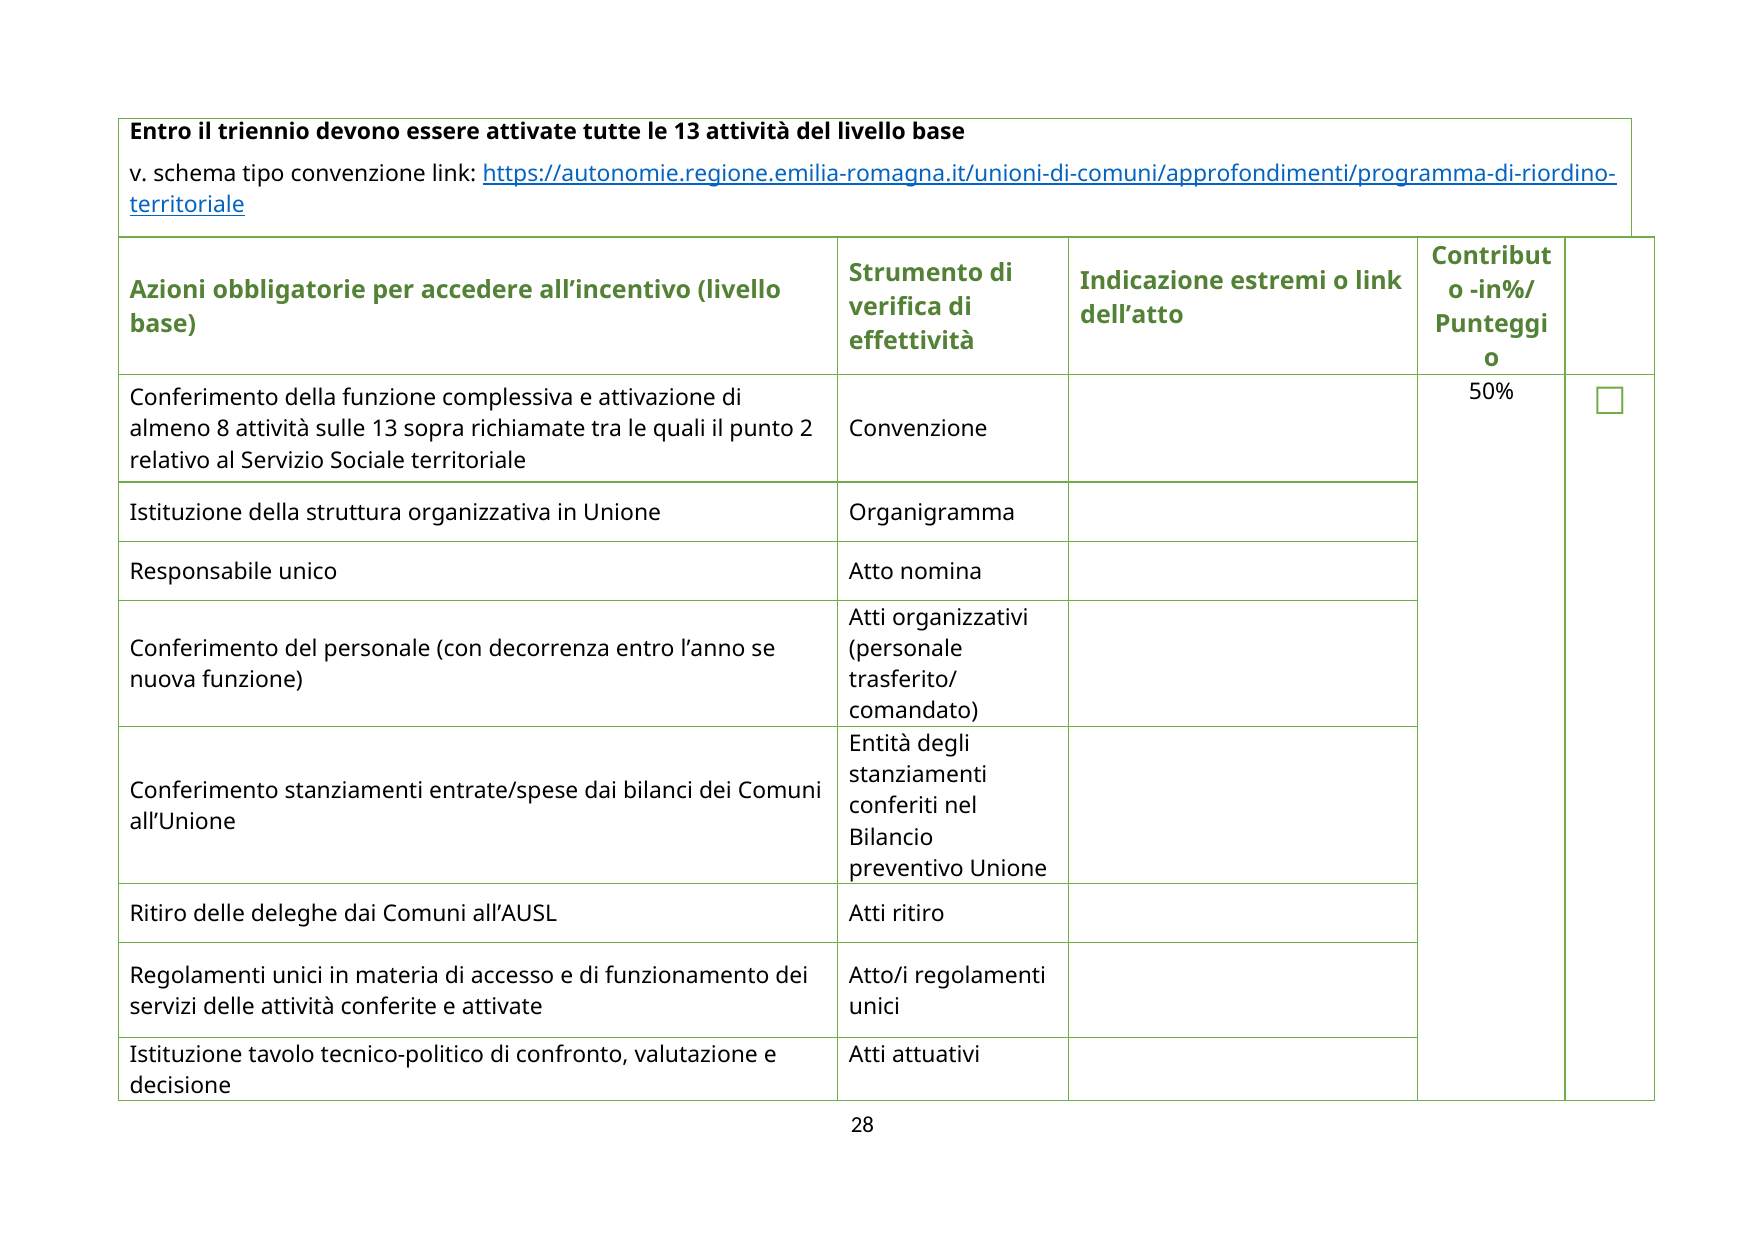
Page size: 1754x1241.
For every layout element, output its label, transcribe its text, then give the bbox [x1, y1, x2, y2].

table_cell Organigramma [838, 483, 1068, 541]
table_cell [1069, 1038, 1417, 1100]
table_cell [1069, 375, 1417, 481]
table_cell Strumento di verifica di effettività [838, 238, 1068, 374]
table_cell Atti ritiro [838, 884, 1068, 942]
table_cell Azioni obbligatorie per accedere all’incentivo (livello base) [119, 238, 837, 374]
table_cell Conferimento del personale (con decorrenza entro l’anno se nuova funzione) [119, 601, 837, 726]
table_cell Istituzione della struttura organizzativa in Unione [119, 483, 837, 541]
table_cell [1566, 375, 1654, 1100]
table_cell [1069, 884, 1417, 942]
table_cell [1069, 943, 1417, 1037]
table_cell [1069, 601, 1417, 726]
table_cell Conferimento della funzione complessiva e attivazione di almeno 8 attività sulle 13 sopra richiamate tra le quali il punto 2 relativo al Servizio Sociale territoriale [119, 375, 837, 481]
table_cell 50% [1418, 375, 1564, 1100]
table_cell Regolamenti unici in materia di accesso e di funzionamento dei servizi delle attività conferite e attivate [119, 943, 837, 1037]
table_cell [1069, 483, 1417, 541]
table_cell [1566, 238, 1654, 374]
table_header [119, 119, 1631, 236]
table_cell Atto nomina [838, 542, 1068, 599]
table_cell Responsabile unico [119, 542, 837, 599]
table_cell Conferimento stanziamenti entrate/spese dai bilanci dei Comuni all’Unione [119, 727, 837, 883]
table_cell [1069, 542, 1417, 599]
table_cell Convenzione [838, 375, 1068, 481]
table_cell Indicazione estremi o link dell’atto [1069, 238, 1417, 374]
table_cell Atti organizzativi (personale trasferito/ comandato) [838, 601, 1068, 726]
table_cell Contributo -in%/ Punteggio [1418, 238, 1564, 374]
table_cell Atto/i regolamenti unici [838, 943, 1068, 1037]
table_cell Entità degli stanziamenti conferiti nel Bilancio preventivo Unione [838, 727, 1068, 883]
table_cell [1069, 727, 1417, 883]
table_cell Atti attuativi [838, 1038, 1068, 1100]
table_cell Ritiro delle deleghe dai Comuni all’AUSL [119, 884, 837, 942]
table_cell Istituzione tavolo tecnico-politico di confronto, valutazione e decisione [119, 1038, 837, 1100]
